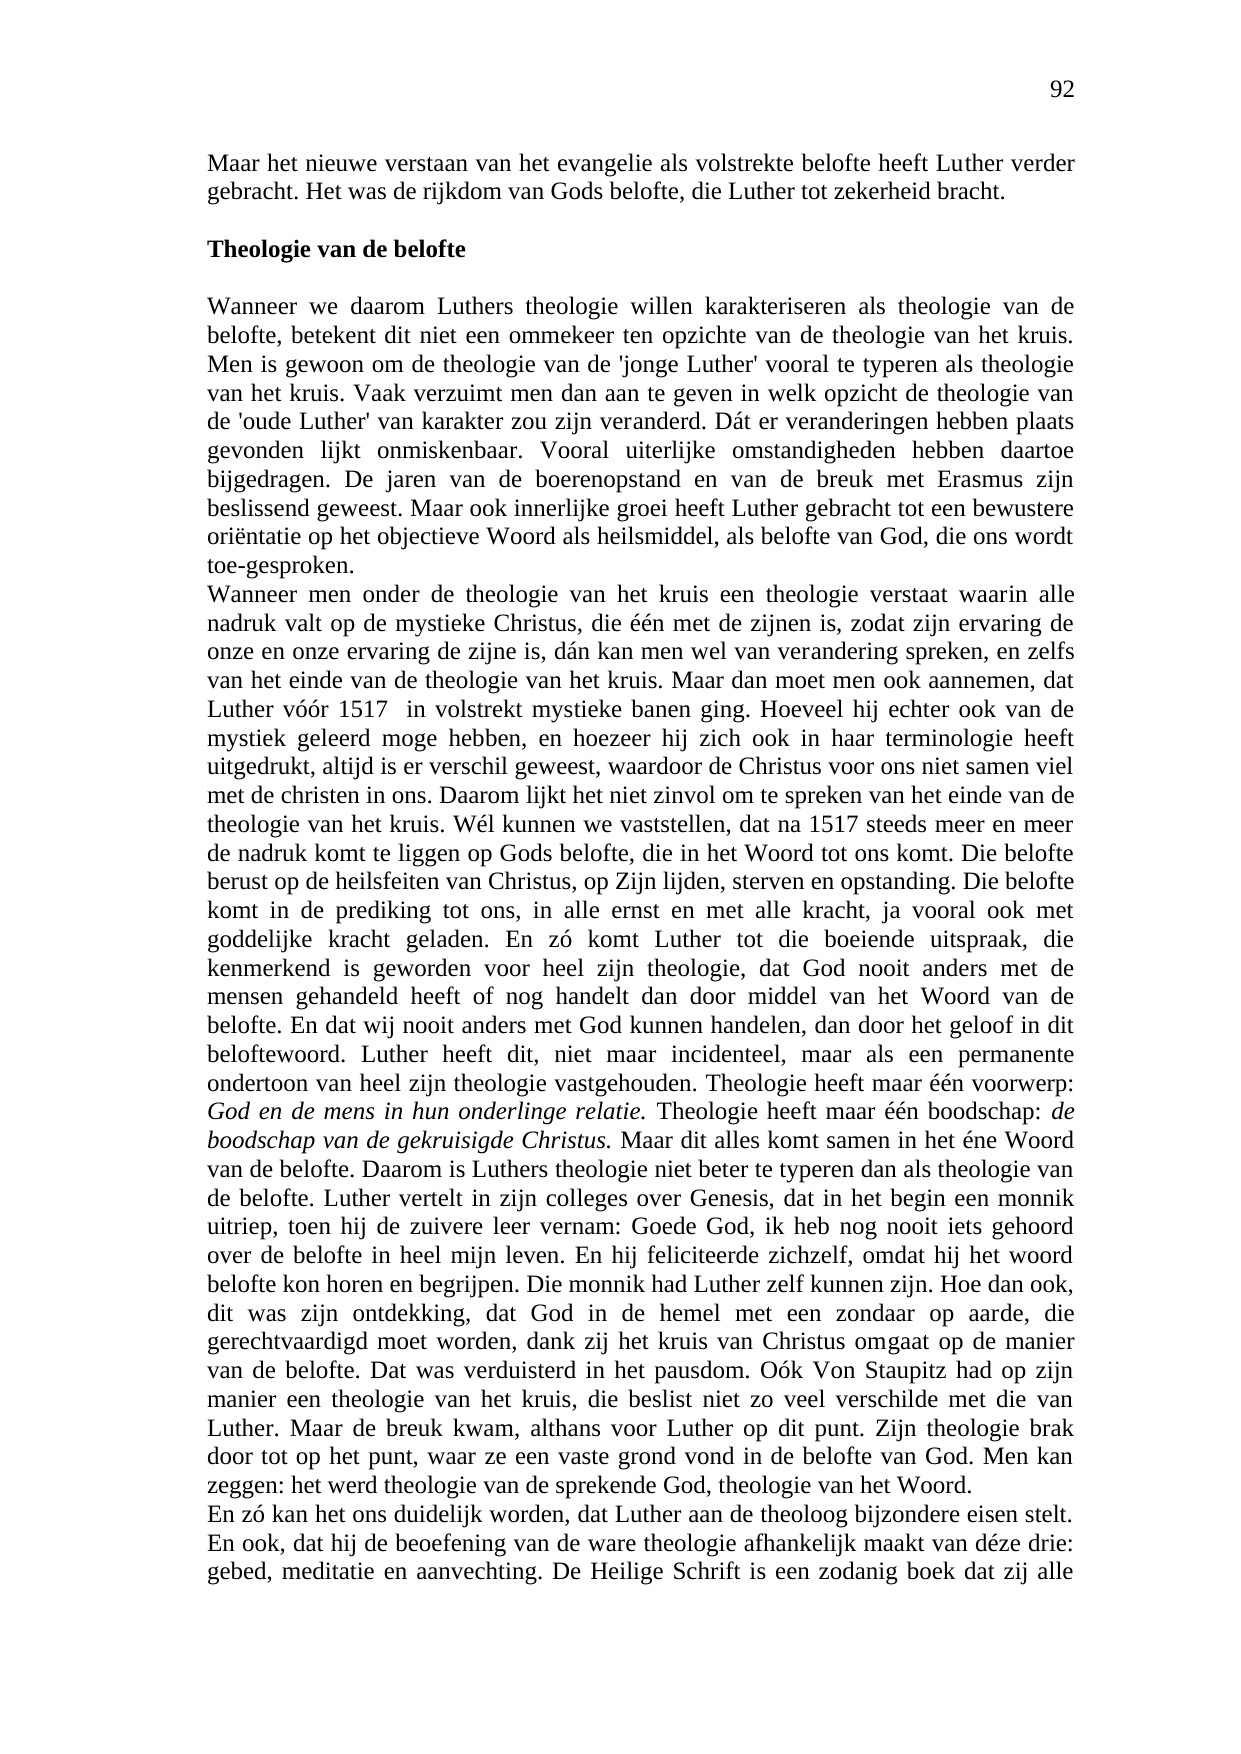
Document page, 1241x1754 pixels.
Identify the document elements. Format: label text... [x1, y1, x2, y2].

text Theologie van de belofte [207, 234, 1075, 263]
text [207, 1499, 1075, 1585]
text Wanneer we daarom Luthers theologie willen karakteriseren als theologie van de belofte, betekent dit niet een ommekeer ten opzichte van de theologie van het kruis. Men is gewoon om de theologie van de 'jonge Luther' vooral te typeren als theologie van het kruis. Vaak verzuimt men dan aan te geven in welk opzicht de theologie van de 'oude Luther' van karakter zou zijn veranderd. Dát er veranderingen hebben plaats gevonden lijkt onmiskenbaar. Vooral uiterlijke omstandigheden hebben daartoe bijgedragen. De jaren van de boerenopstand en van de breuk met Erasmus zijn beslissend geweest. Maar ook innerlijke groei heeft Luther gebracht tot een bewustere oriëntatie op het objectieve Woord als heilsmiddel, als belofte van God, die ons wordt toe-gesproken. [207, 291, 1075, 579]
text Maar het nieuwe verstaan van het evangelie als volstrekte belofte heeft Luther verder gebracht. Het was de rijkdom van Gods belofte, die Luther tot zekerheid bracht. [207, 148, 1075, 205]
text Wanneer men onder de theologie van het kruis een theologie verstaat waarin alle nadruk valt op de mystieke Christus, die één met de zijnen is, zodat zijn ervaring de onze en onze ervaring de zijne is, dán kan men wel van verandering spreken, en zelfs van het einde van de theologie van het kruis. Maar dan moet men ook aannemen, dat Luther vóór 1517 in volstrekt mystieke banen ging. Hoeveel hij echter ook van de mystiek geleerd moge hebben, en hoezeer hij zich ook in haar terminologie heeft uitgedrukt, altijd is er verschil geweest, waardoor de Christus voor ons niet samen viel met de christen in ons. Daarom lijkt het niet zinvol om te spreken van het einde van de theologie van het kruis. Wél kunnen we vaststellen, dat na 1517 steeds meer en meer de nadruk komt te liggen op Gods belofte, die in het Woord tot ons komt. Die belofte berust op de heilsfeiten van Christus, op Zijn lijden, sterven en opstanding. Die belofte komt in de prediking tot ons, in alle ernst en met alle kracht, ja vooral ook met goddelijke kracht geladen. En zó komt Luther tot die boeiende uitspraak, die kenmerkend is geworden voor heel zijn theologie, dat God nooit anders met de mensen gehandeld heeft of nog handelt dan door middel van het Woord van de belofte. En dat wij nooit anders met God kunnen handelen, dan door het geloof in dit beloftewoord. Luther heeft dit, niet maar incidenteel, maar als een permanente ondertoon van heel zijn theologie vastgehouden. Theologie heeft maar één voorwerp: God en de mens in hun onderlinge relatie. Theologie heeft maar één boodschap: de boodschap van de gekruisigde Christus. Maar dit alles komt samen in het éne Woord van de belofte. Daarom is Luthers theologie niet beter te typeren dan als theologie van de belofte. Luther vertelt in zijn colleges over Genesis, dat in het begin een monnik uitriep, toen hij de zuivere leer vernam: Goede God, ik heb nog nooit iets gehoord over de belofte in heel mijn leven. En hij feliciteerde zichzelf, omdat hij het woord belofte kon horen en begrijpen. Die monnik had Luther zelf kunnen zijn. Hoe dan ook, dit was zijn ontdekking, dat God in de hemel met een zondaar op aarde, die gerechtvaardigd moet worden, dank zij het kruis van Christus omgaat op de manier van de belofte. Dat was verduisterd in het pausdom. Oók Von Staupitz had op zijn manier een theologie van het kruis, die beslist niet zo veel verschilde met die van Luther. Maar de breuk kwam, althans voor Luther op dit punt. Zijn theologie brak door tot op het punt, waar ze een vaste grond vond in de belofte van God. Men kan zeggen: het werd theologie van de sprekende God, theologie van het Woord. [207, 579, 1075, 1499]
